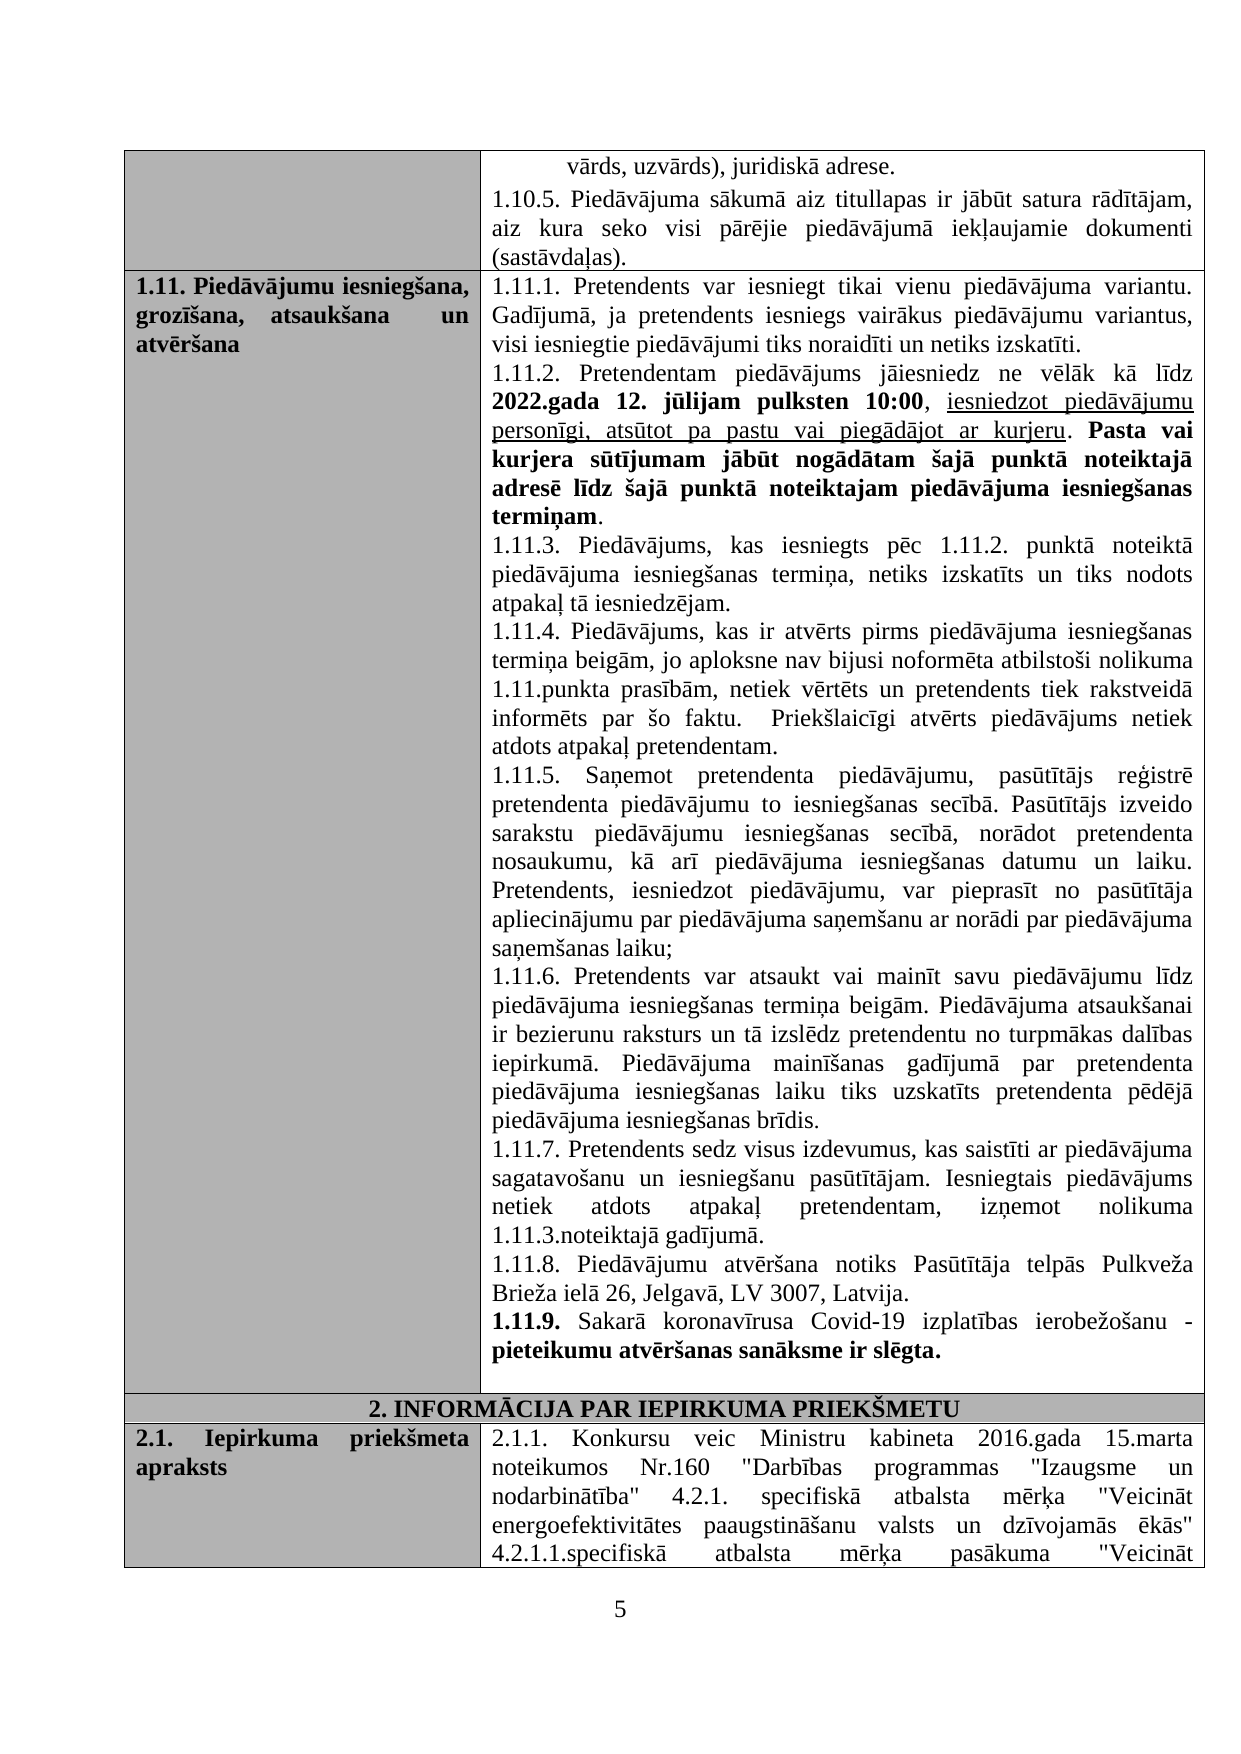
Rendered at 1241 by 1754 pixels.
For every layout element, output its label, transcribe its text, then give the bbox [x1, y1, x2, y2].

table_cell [125, 1424, 480, 1567]
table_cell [481, 1424, 1204, 1567]
table_cell 2. INFORMĀCIJA PAR IEPIRKUMA PRIEKŠMETU [125, 1394, 1204, 1422]
table_cell 1.11. Piedāvājumu iesniegšana, grozīšana, atsaukšana un atvēršana [125, 271, 480, 1393]
table_cell 1.11.1. Pretendents var iesniegt tikai vienu piedāvājuma variantu. Gadījumā, ja pretendents iesniegs vairākus piedāvājumu variantus, visi iesniegtie piedāvājumi tiks noraidīti un netiks izskatīti. 1.11.2. Pretendentam piedāvājums jāiesniedz ne vēlāk kā līdz 2022.gada 12. jūlijam pulksten 10:00, iesniedzot piedāvājumu personīgi, atsūtot pa pastu vai piegādājot ar kurjeru. Pasta vai kurjera sūtījumam jābūt nogādātam šajā punktā noteiktajā adresē līdz šajā punktā noteiktajam piedāvājuma iesniegšanas termiņam. 1.11.3. Piedāvājums, kas iesniegts pēc 1.11.2. punktā noteiktā piedāvājuma iesniegšanas termiņa, netiks izskatīts un tiks nodots atpakaļ tā iesniedzējam. 1.11.4. Piedāvājums, kas ir atvērts pirms piedāvājuma iesniegšanas termiņa beigām, jo aploksne nav bijusi noformēta atbilstoši nolikuma 1.11.punkta prasībām, netiek vērtēts un pretendents tiek rakstveidā informēts par šo faktu. Priekšlaicīgi atvērts piedāvājums netiek atdots atpakaļ pretendentam. 1.11.5. Saņemot pretendenta piedāvājumu, pasūtītājs reģistrē pretendenta piedāvājumu to iesniegšanas secībā. Pasūtītājs izveido sarakstu piedāvājumu iesniegšanas secībā, norādot pretendenta nosaukumu, kā arī piedāvājuma iesniegšanas datumu un laiku. Pretendents, iesniedzot piedāvājumu, var pieprasīt no pasūtītāja apliecinājumu par piedāvājuma saņemšanu ar norādi par piedāvājuma saņemšanas laiku; 1.11.6. Pretendents var atsaukt vai mainīt savu piedāvājumu līdz piedāvājuma iesniegšanas termiņa beigām. Piedāvājuma atsaukšanai ir bezierunu raksturs un tā izslēdz pretendentu no turpmākas dalības iepirkumā. Piedāvājuma mainīšanas gadījumā par pretendenta piedāvājuma iesniegšanas laiku tiks uzskatīts pretendenta pēdējā piedāvājuma iesniegšanas brīdis. 1.11.7. Pretendents sedz visus izdevumus, kas saistīti ar piedāvājuma sagatavošanu un iesniegšanu pasūtītājam. Iesniegtais piedāvājums netiek atdots atpakaļ pretendentam, izņemot nolikuma 1.11.3.noteiktajā gadījumā. 1.11.8. Piedāvājumu atvēršana notiks Pasūtītāja telpās Pulkveža Brieža ielā 26, Jelgavā, LV 3007, Latvija. 1.11.9. Sakarā koronavīrusa Covid-19 izplatības ierobežošanu -pieteikumu atvēršanas sanāksme ir slēgta. [481, 271, 1204, 1393]
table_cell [125, 151, 480, 270]
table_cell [481, 151, 1204, 270]
